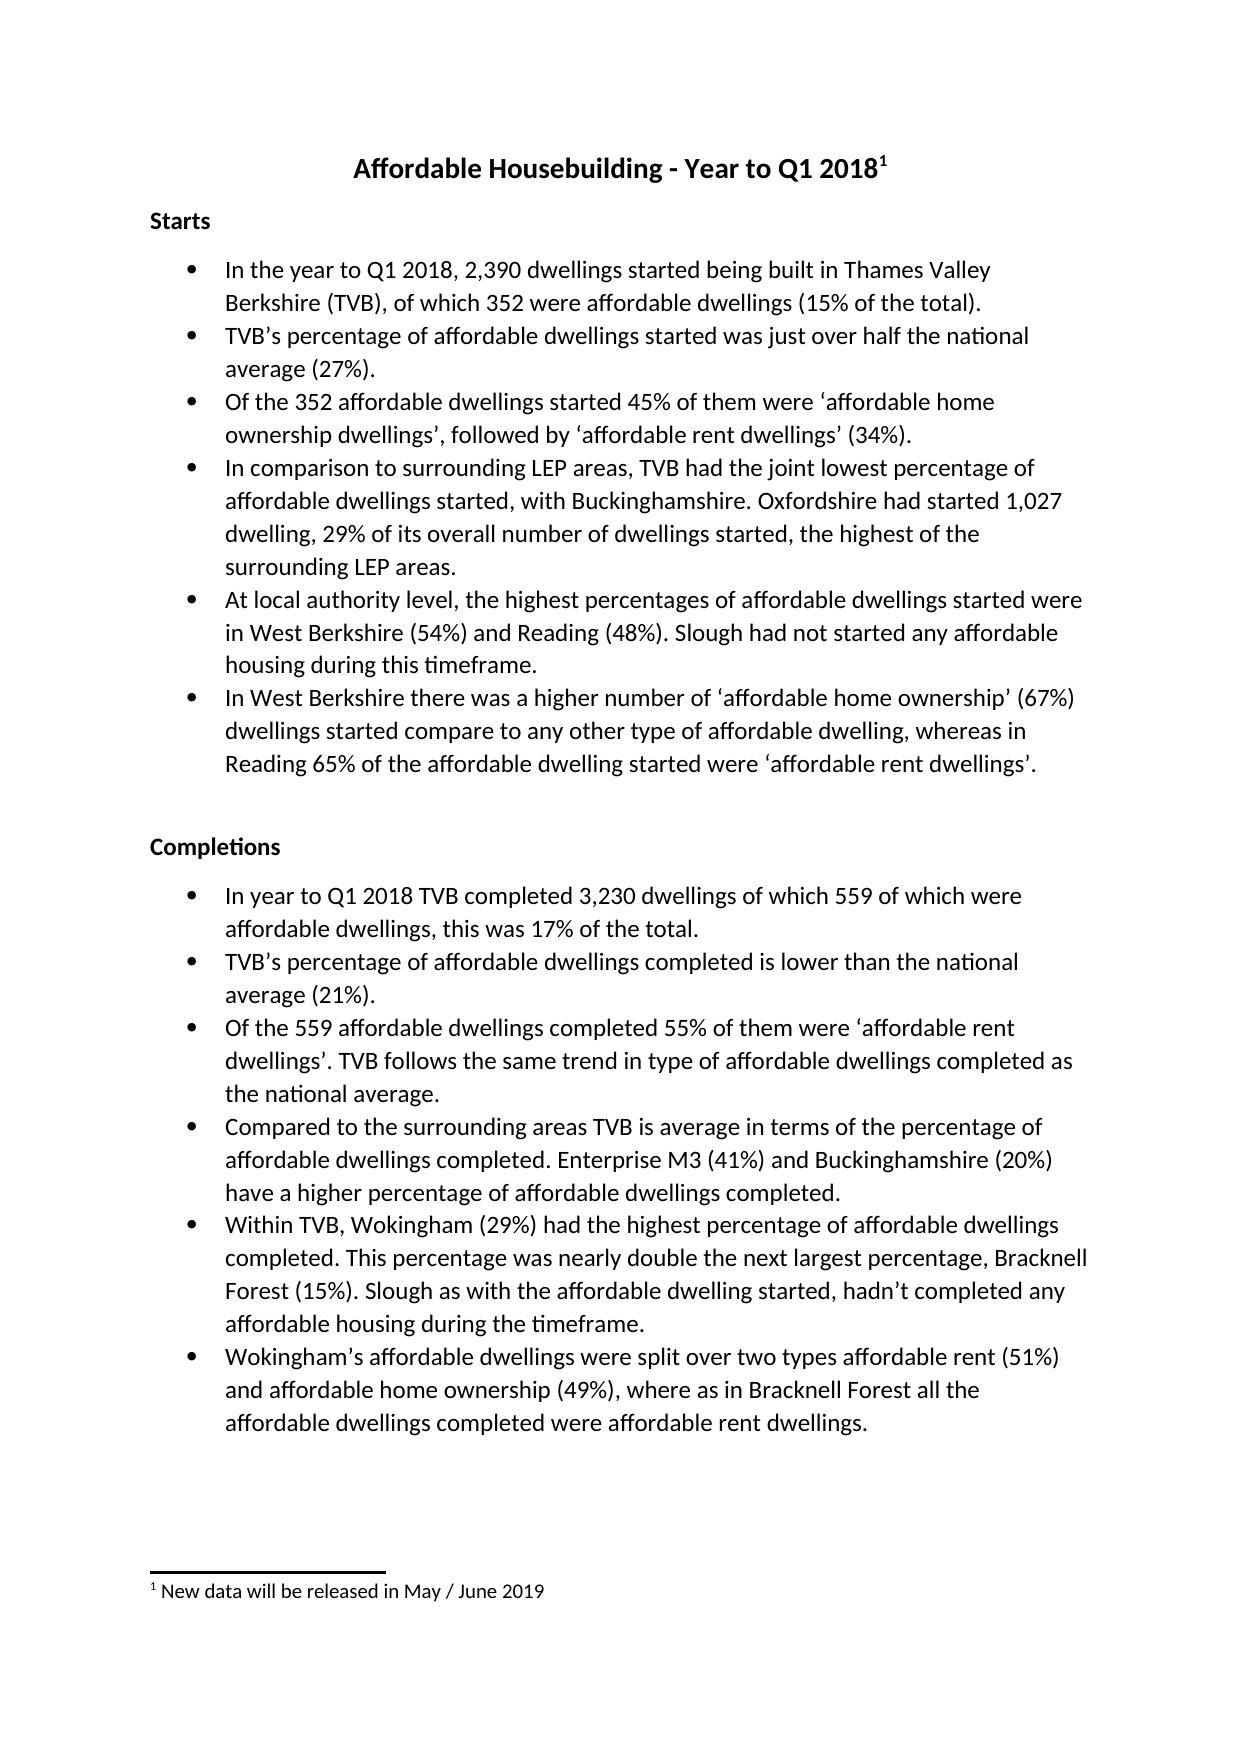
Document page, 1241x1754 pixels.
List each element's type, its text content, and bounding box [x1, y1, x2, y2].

list TVB’s percentage of affordable dwellings completed is lower than the national average (21%). [187, 946, 1090, 1010]
text Completions [150, 831, 1090, 861]
list Of the 559 affordable dwellings completed 55% of them were ‘affordable rent dwellings’. TVB follows the same trend in type of affordable dwellings completed as the national average. [187, 1012, 1090, 1108]
list At local authority level, the highest percentages of affordable dwellings started were in West Berkshire (54%) and Reading (48%). Slough had not started any affordable housing during this timeframe. [187, 584, 1090, 680]
list In year to Q1 2018 TVB completed 3,230 dwellings of which 559 of which were affordable dwellings, this was 17% of the total. [187, 881, 1090, 944]
list TVB’s percentage of affordable dwellings started was just over half the national average (27%). [187, 321, 1090, 384]
list In the year to Q1 2018, 2,390 dwellings started being built in Thames Valley Berkshire (TVB), of which 352 were affordable dwellings (15% of the total). [187, 255, 1090, 318]
list Wokingham’s affordable dwellings were split over two types affordable rent (51%) and affordable home ownership (49%), where as in Bracknell Forest all the affordable dwellings completed were affordable rent dwellings. [187, 1341, 1090, 1438]
text Affordable Housebuilding - Year to Q1 2018 [150, 150, 1090, 186]
text Starts [150, 205, 1090, 236]
list Within TVB, Wokingham (29%) had the highest percentage of affordable dwellings completed. This percentage was nearly double the next largest percentage, Bracknell Forest (15%). Slough as with the affordable dwelling started, hadn’t completed any affordable housing during the timeframe. [187, 1210, 1090, 1339]
list Compared to the surrounding areas TVB is average in terms of the percentage of affordable dwellings completed. Enterprise M3 (41%) and Buckinghamshire (20%) have a higher percentage of affordable dwellings completed. [187, 1111, 1090, 1207]
list In West Berkshire there was a higher number of ‘affordable home ownership’ (67%) dwellings started compare to any other type of affordable dwelling, whereas in Reading 65% of the affordable dwelling started were ‘affordable rent dwellings’. [187, 683, 1090, 779]
list Of the 352 affordable dwellings started 45% of them were ‘affordable home ownership dwellings’, followed by ‘affordable rent dwellings’ (34%). [187, 386, 1090, 450]
list In comparison to surrounding LEP areas, TVB had the joint lowest percentage of affordable dwellings started, with Buckinghamshire. Oxfordshire had started 1,027 dwelling, 29% of its overall number of dwellings started, the highest of the surrounding LEP areas. [187, 452, 1090, 581]
